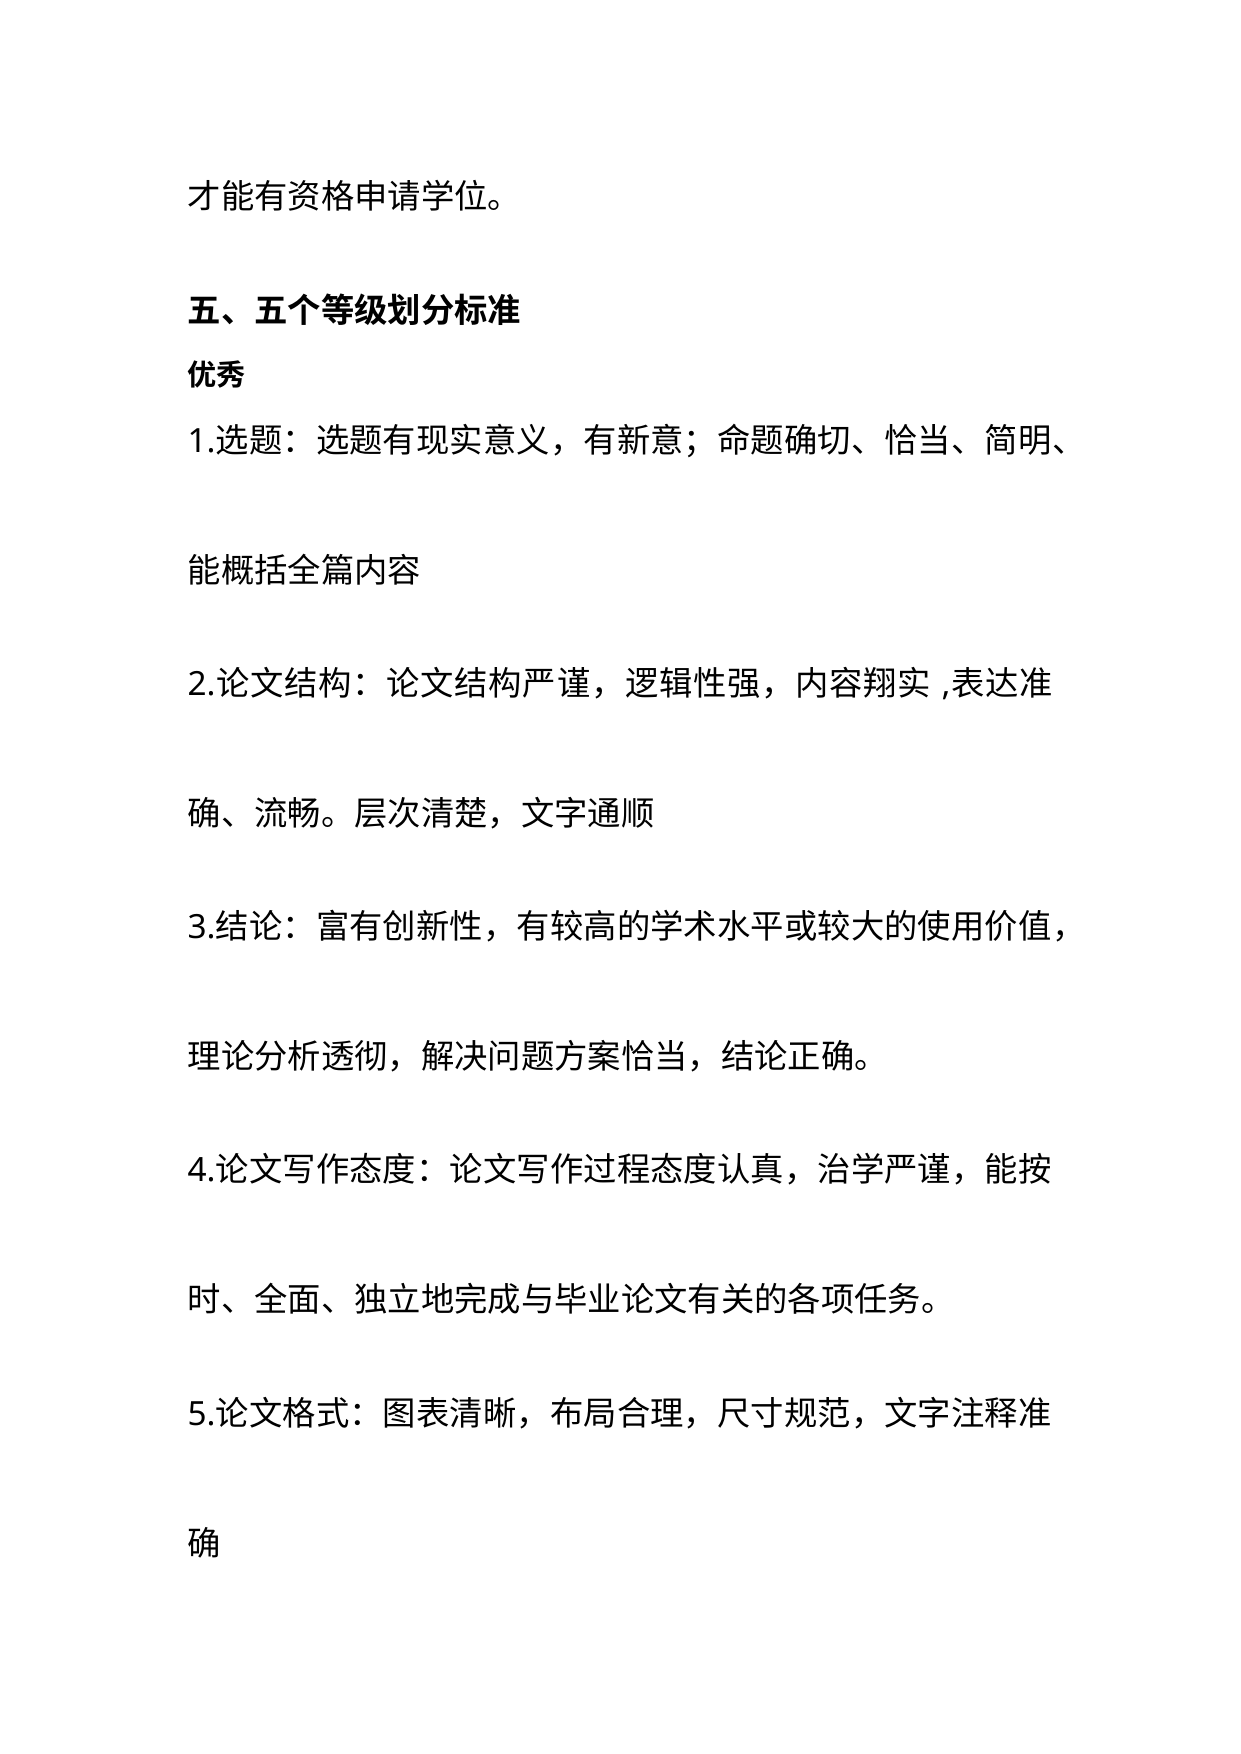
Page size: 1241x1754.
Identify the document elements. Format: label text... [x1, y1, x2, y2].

text 3.结论：富有创新性，有较高的学术水平或较大的使用价值，理论分析透彻，解决问题方案恰当，结论正确。 [187, 892, 1053, 1087]
text 1.选题：选题有现实意义，有新意；命题确切、恰当、简明、能概括全篇内容 [187, 405, 1053, 600]
text 4.论文写作态度：论文写作过程态度认真，治学严谨，能按时、全面、独立地完成与毕业论文有关的各项任务。 [187, 1135, 1053, 1330]
text 2.论文结构：论文结构严谨，逻辑性强，内容翔实 ,表达准确、流畅。层次清楚，文字通顺 [187, 648, 1053, 843]
text 优秀 [187, 340, 1053, 405]
text 五、五个等级划分标准 [187, 275, 1053, 340]
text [187, 162, 1053, 227]
text 5.论文格式：图表清晰，布局合理，尺寸规范，文字注释准确 [187, 1378, 1053, 1573]
